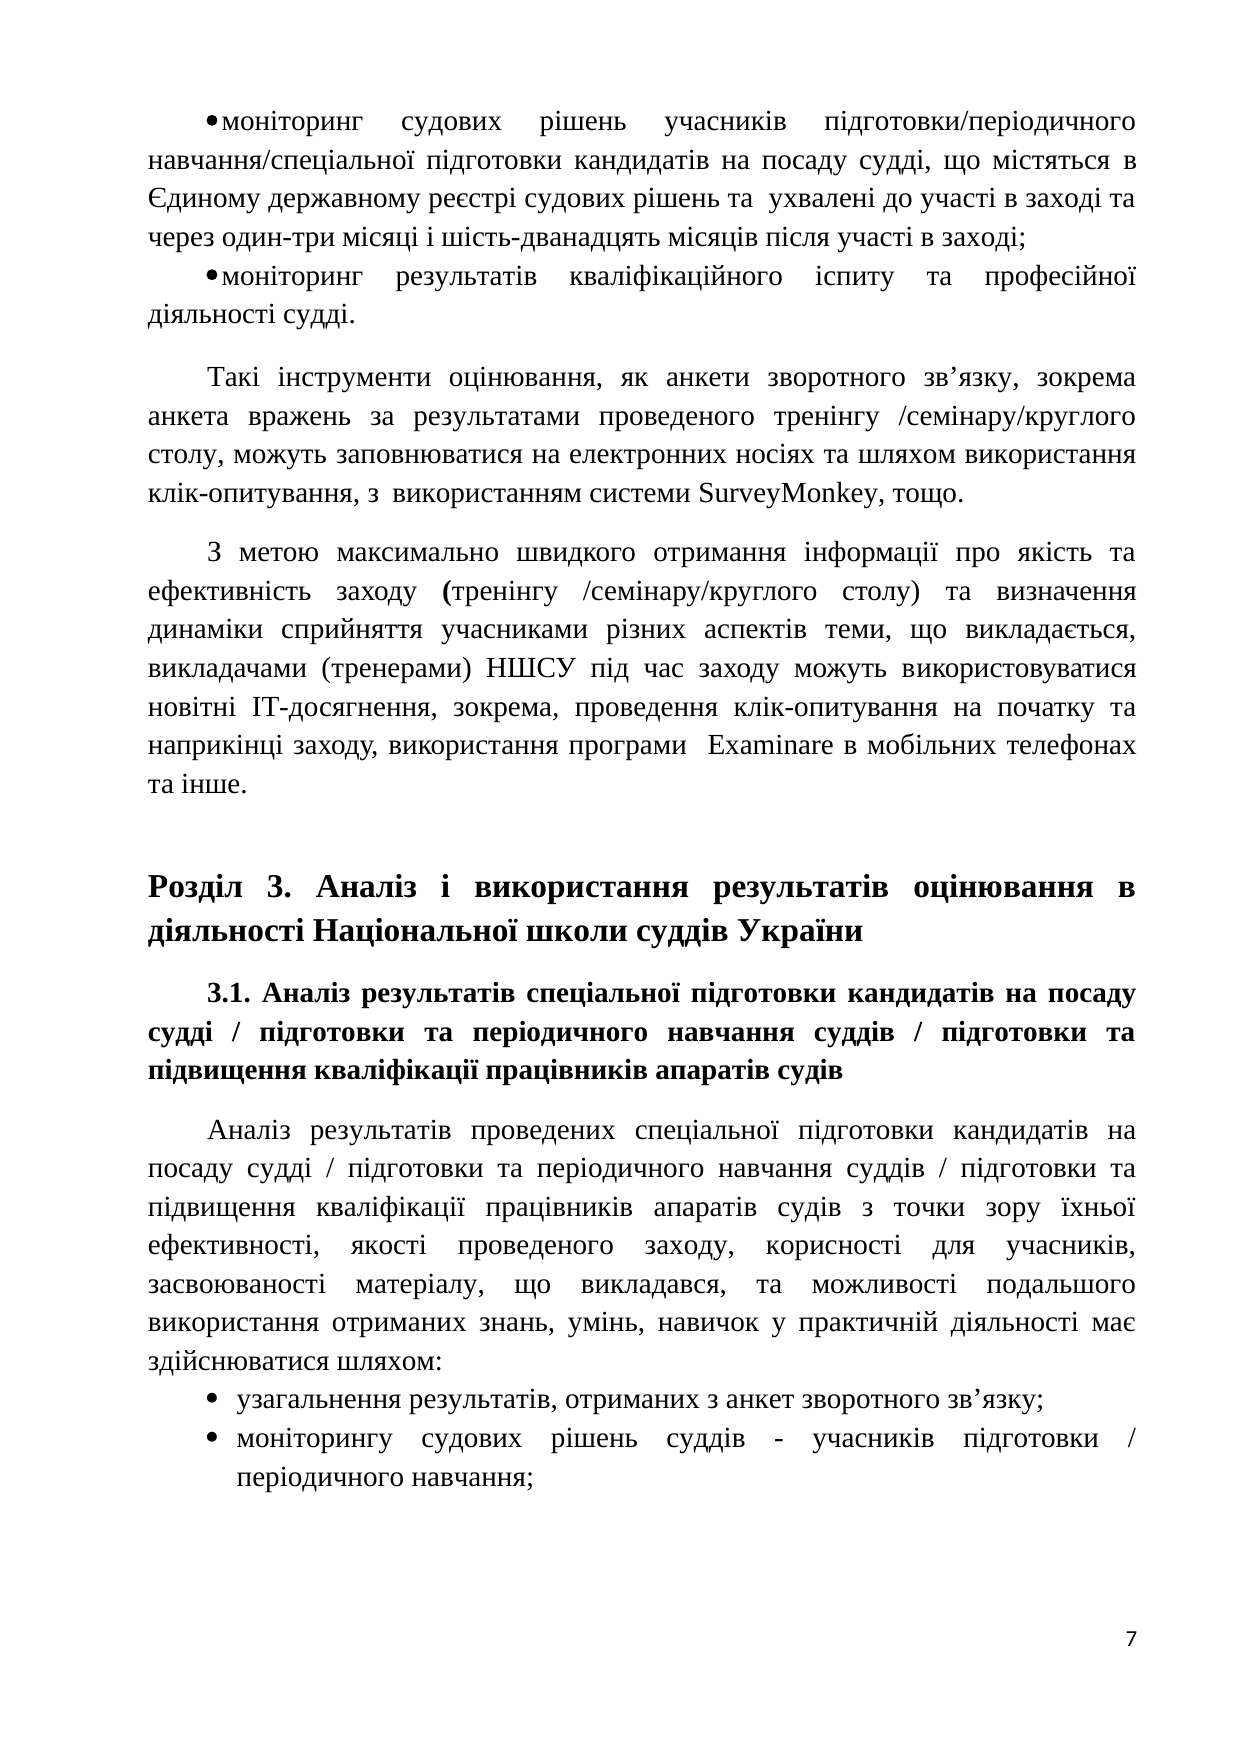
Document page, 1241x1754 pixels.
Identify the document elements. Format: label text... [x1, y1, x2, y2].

text Аналіз результатів проведених спеціальної підготовки кандидатів на посаду судді / підготовки та періодичного навчання суддів / підготовки та підвищення кваліфікації працівників апаратів судів з точки зору їхньої ефективності, якості проведеного заходу, корисності для учасників, засвоюваності матеріалу, що викладався, та можливості подальшого використання отриманих знань, умінь, навичок у практичній діяльності має здійснюватися шляхом: [148, 1112, 1137, 1377]
text Розділ 3. Аналіз і використання результатів оцінювання в діяльності Національної школи суддів України [148, 866, 1137, 949]
list моніторинг судових рішень учасників підготовки/періодичного навчання/спеціальної підготовки кандидатів на посаду судді, що містяться в Єдиному державному реєстрі судових рішень та ухвалені до участі в заході та через один-три місяці і шість-дванадцять місяців після участі в заході; [148, 103, 1137, 253]
list узагальнення результатів, отриманих з анкет зворотного зв’язку; [207, 1382, 1137, 1415]
list моніторинг результатів кваліфікаційного іспиту та професійної діяльності судді. [148, 258, 1137, 330]
list Такі інструменти оцінювання, як анкети зворотного зв’язку, зокрема анкета вражень за результатами проведеного тренінгу /семінару/круглого столу, можуть заповнюватися на електронних носіях та шляхом використання клік-опитування, з використанням системи SurveyMonkey, тощо. [148, 359, 1137, 509]
text 3.1. Аналіз результатів спеціальної підготовки кандидатів на посаду судді / підготовки та періодичного навчання суддів / підготовки та підвищення кваліфікації працівників апаратів судів [148, 975, 1137, 1086]
list моніторингу судових рішень суддів - учасників підготовки / періодичного навчання; [207, 1420, 1137, 1492]
subtitle З метою максимально швидкого отримання інформації про якість та ефективність заходу (тренінгу /семінару/круглого столу) та визначення динаміки сприйняття учасниками різних аспектів теми, що викладається, викладачами (тренерами) НШСУ під час заходу можуть використовуватися новітні ІТ-досягнення, зокрема, проведення клік-опитування на початку та наприкінці заходу, використання програми Examinare в мобільних телефонах та інше. [148, 534, 1137, 799]
